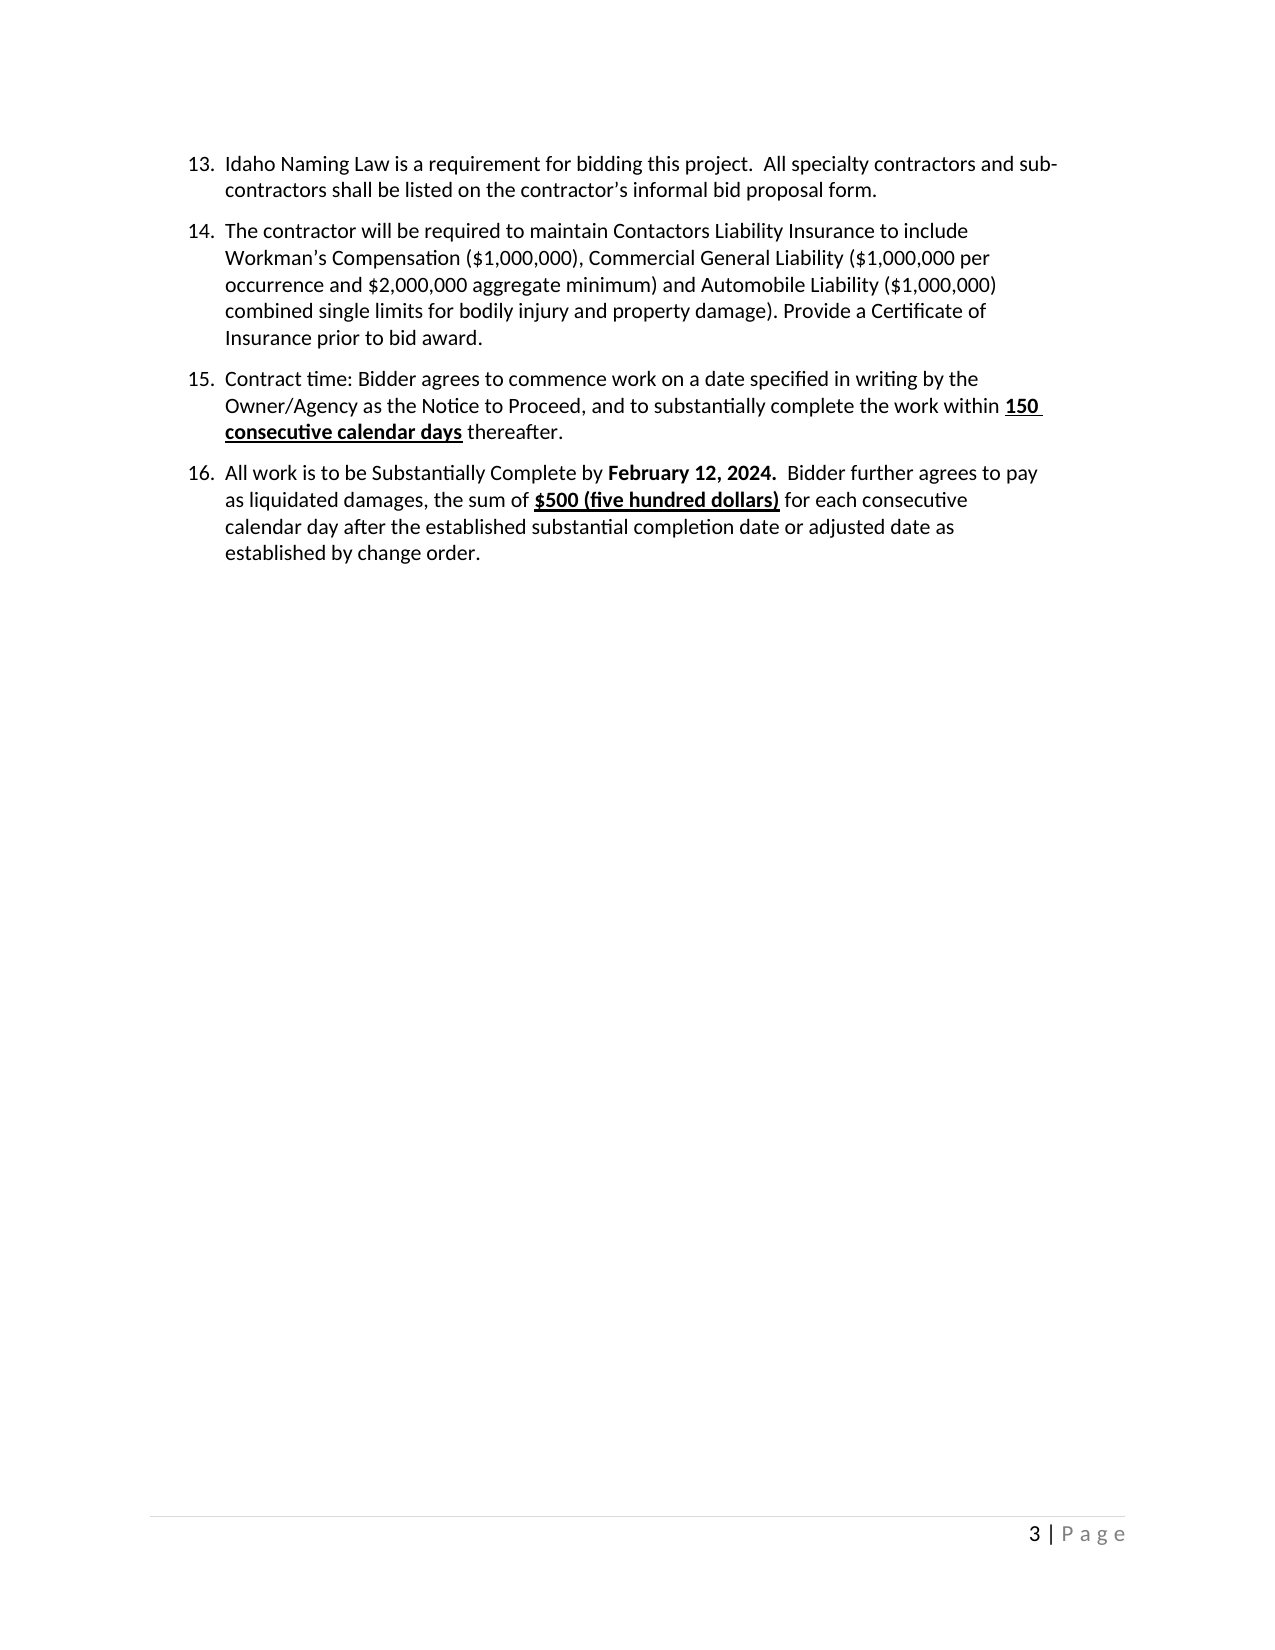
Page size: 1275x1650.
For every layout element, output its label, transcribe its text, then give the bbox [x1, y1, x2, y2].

list All work is to be Substantially Complete by February 12, 2024. Bidder further agrees to pay as liquidated damages, the sum of $500 (five hundred dollars) for each consecutive calendar day after the established substantial completion date or adjusted date as established by change order. [187, 459, 1046, 566]
list Contract time: Bidder agrees to commence work on a date specified in writing by the Owner/Agency as the Notice to Proceed, and to substantially complete the work within 150 consecutive calendar days thereafter. [187, 365, 1051, 445]
list The contractor will be required to maintain Contactors Liability Insurance to include Workman’s Compensation ($1,000,000), Commercial General Liability ($1,000,000 per occurrence and $2,000,000 aggregate minimum) and Automobile Liability ($1,000,000) combined single limits for bodily injury and property damage). Provide a Certificate of Insurance prior to bid award. [187, 217, 1034, 351]
list Idaho Naming Law is a requirement for bidding this project. All specialty contractors and sub-contractors shall be listed on the contractor’s informal bid proposal form. [187, 150, 1068, 203]
